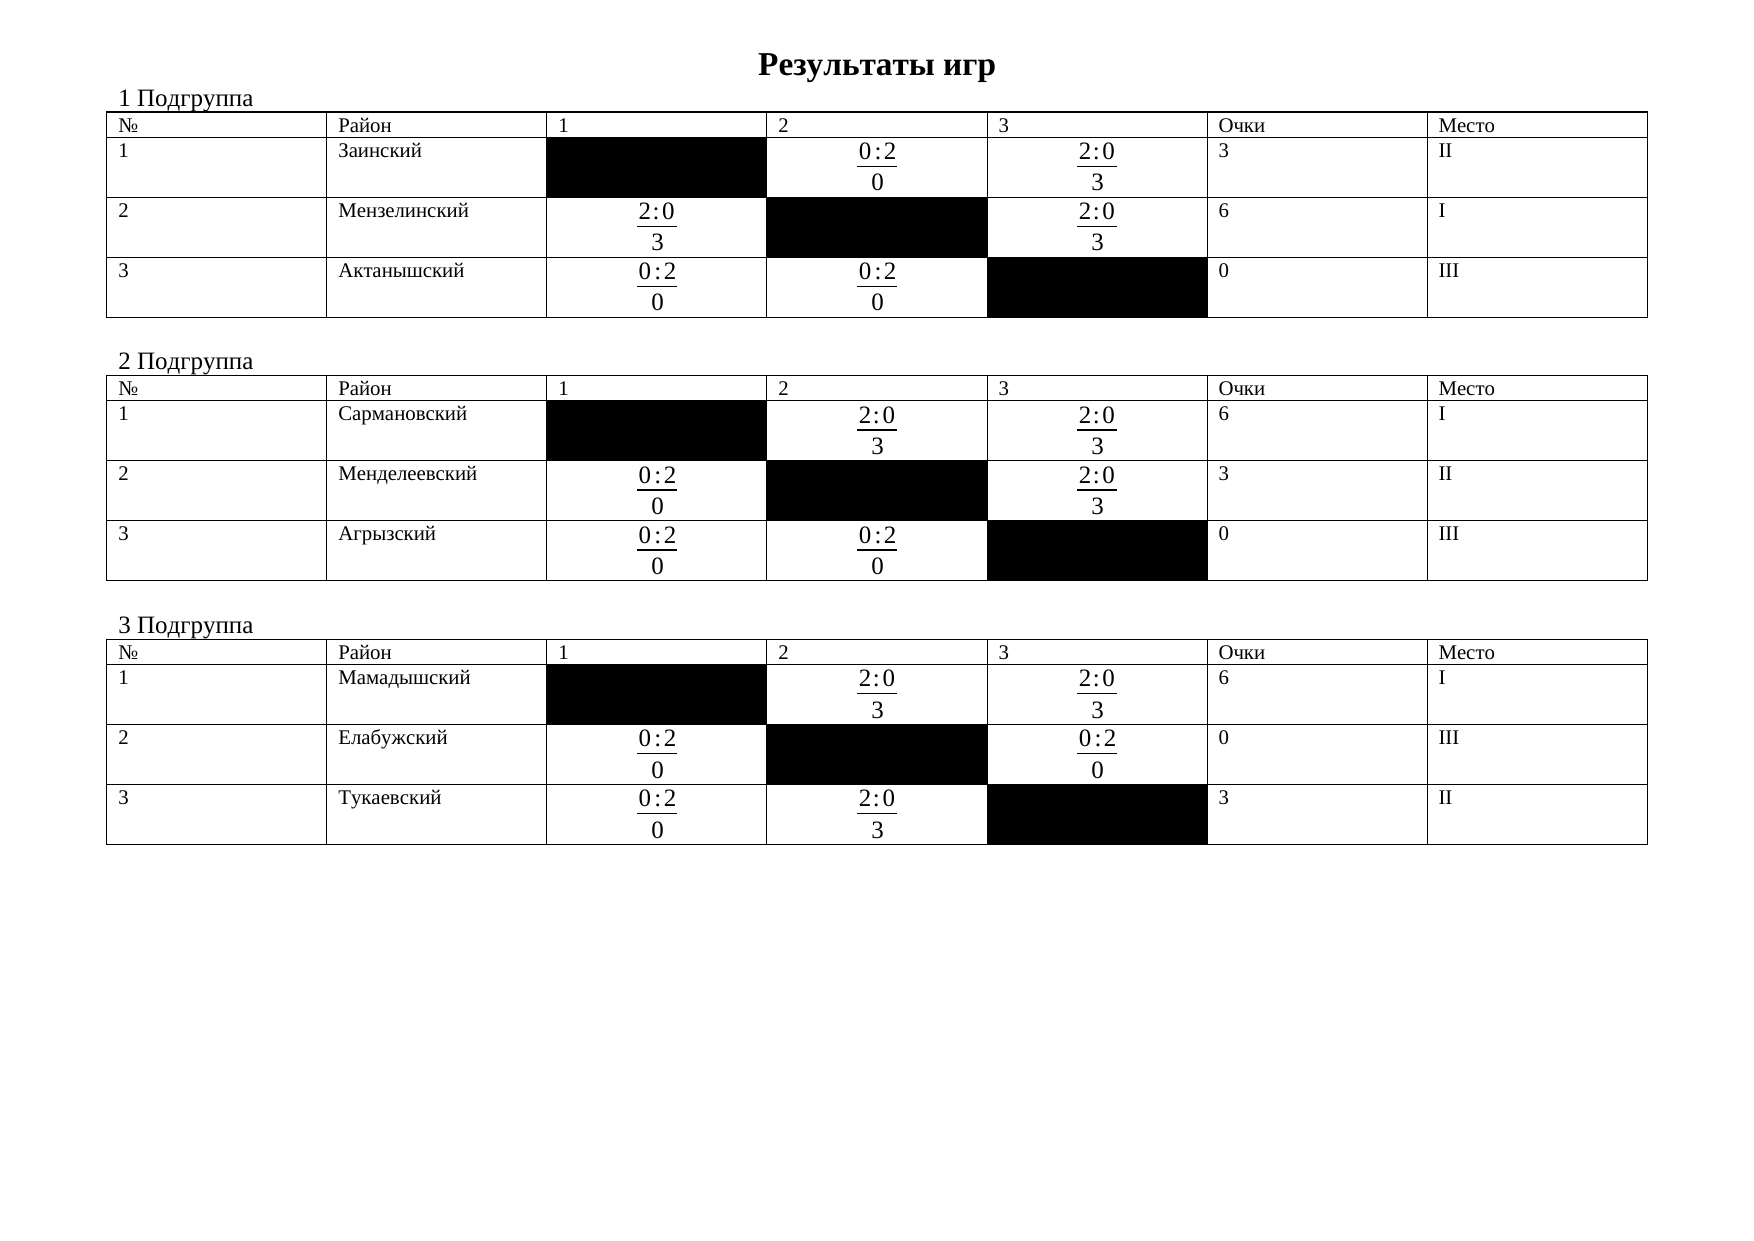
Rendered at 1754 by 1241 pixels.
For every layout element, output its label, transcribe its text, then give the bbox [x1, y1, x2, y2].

table_cell III [1428, 725, 1647, 784]
table_cell [547, 198, 766, 257]
table_header Место [1428, 113, 1647, 137]
table_header Очки [1208, 113, 1427, 137]
table_header Место [1428, 376, 1647, 400]
table_cell Агрызский [327, 521, 546, 580]
table_header 2 [767, 113, 987, 137]
text 2 Подгруппа [118, 346, 1636, 375]
table_cell [767, 521, 987, 580]
table_cell II [1428, 785, 1647, 844]
table_cell 6 [1208, 198, 1427, 257]
table_cell [767, 198, 987, 257]
table_header Место [1428, 640, 1647, 664]
table_cell 1 [107, 665, 326, 724]
table_cell II [1428, 138, 1647, 197]
table_cell I [1428, 198, 1647, 257]
table_header 1 [547, 376, 766, 400]
table_cell [988, 725, 1207, 784]
table_cell [988, 401, 1207, 460]
table_cell 0 [1208, 521, 1427, 580]
table_cell [988, 785, 1207, 844]
table_cell Заинский [327, 138, 546, 197]
table_header Район [327, 113, 546, 137]
text Результаты игр [118, 44, 1636, 83]
table_cell [767, 138, 987, 197]
table_cell Тукаевский [327, 785, 546, 844]
table_cell 0 [1208, 725, 1427, 784]
table_cell 3 [1208, 785, 1427, 844]
table_header Очки [1208, 640, 1427, 664]
table_cell [767, 665, 987, 724]
table_cell 0 [1208, 258, 1427, 317]
table_header № [107, 113, 326, 137]
table_cell I [1428, 401, 1647, 460]
table_header Район [327, 376, 546, 400]
table_cell Мамадышский [327, 665, 546, 724]
table_cell I [1428, 665, 1647, 724]
table_cell 6 [1208, 665, 1427, 724]
table_header Очки [1208, 376, 1427, 400]
table_cell Менделеевский [327, 461, 546, 520]
table_cell [988, 138, 1207, 197]
table_cell 3 [107, 521, 326, 580]
table_cell 3 [1208, 138, 1427, 197]
table_cell [547, 521, 766, 580]
table_cell [988, 258, 1207, 317]
table_cell 3 [107, 258, 326, 317]
table_header 1 [547, 640, 766, 664]
table_cell [767, 725, 987, 784]
table_cell Мензелинский [327, 198, 546, 257]
table_cell [988, 665, 1207, 724]
table_cell [767, 401, 987, 460]
table_header № [107, 640, 326, 664]
table_cell 1 [107, 401, 326, 460]
table_cell [767, 461, 987, 520]
table_cell 2 [107, 461, 326, 520]
table_cell Елабужский [327, 725, 546, 784]
table_header № [107, 376, 326, 400]
table_cell [547, 461, 766, 520]
table_cell [547, 785, 766, 844]
table_cell Сармановский [327, 401, 546, 460]
table_cell 3 [1208, 461, 1427, 520]
table_header 2 [767, 640, 987, 664]
table_cell [767, 258, 987, 317]
table_cell Актанышский [327, 258, 546, 317]
table_cell [988, 198, 1207, 257]
table_header 1 [547, 113, 766, 137]
text 3 Подгруппа [118, 610, 1636, 639]
table_cell 1 [107, 138, 326, 197]
text 1 Подгруппа [118, 83, 1636, 111]
table_cell [988, 521, 1207, 580]
table_cell 2 [107, 198, 326, 257]
table_cell 3 [107, 785, 326, 844]
table_header 3 [988, 113, 1207, 137]
table_header 3 [988, 640, 1207, 664]
table_cell III [1428, 258, 1647, 317]
table_cell [767, 785, 987, 844]
table_cell III [1428, 521, 1647, 580]
table_cell II [1428, 461, 1647, 520]
table_header 2 [767, 376, 987, 400]
table_cell [547, 138, 766, 197]
table_cell [547, 258, 766, 317]
table_cell 6 [1208, 401, 1427, 460]
table_header 3 [988, 376, 1207, 400]
table_cell [547, 725, 766, 784]
table_cell [547, 665, 766, 724]
table_cell [547, 401, 766, 460]
table_cell [988, 461, 1207, 520]
table_header Район [327, 640, 546, 664]
table_cell 2 [107, 725, 326, 784]
